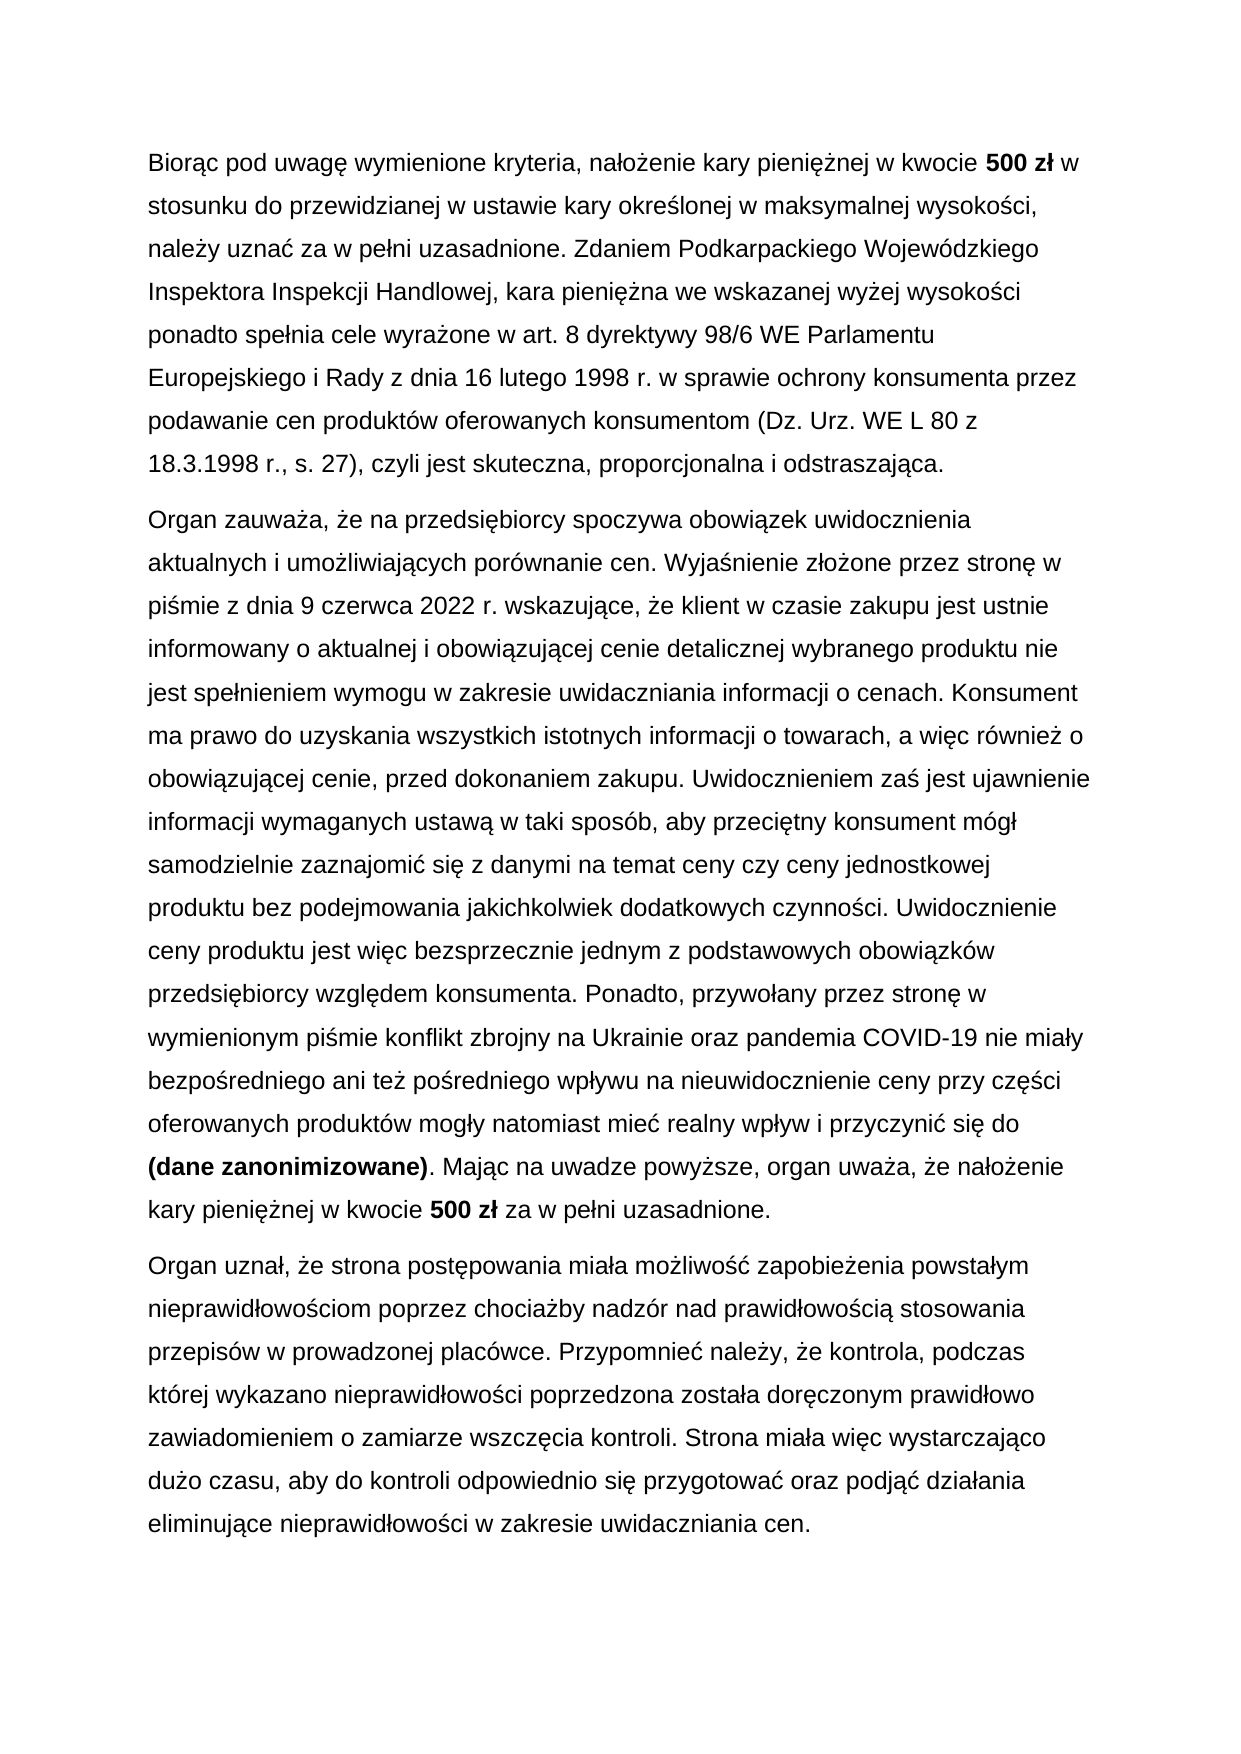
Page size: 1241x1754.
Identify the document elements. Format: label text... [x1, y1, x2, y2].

subtitle Organ zauważa, że na przedsiębiorcy spoczywa obowiązek uwidocznienia aktualnych i umożliwiających porównanie cen. Wyjaśnienie złożone przez stronę w piśmie z dnia 9 czerwca 2022 r. wskazujące, że klient w czasie zakupu jest ustnie informowany o aktualnej i obowiązującej cenie detalicznej wybranego produktu nie jest spełnieniem wymogu w zakresie uwidaczniania informacji o cenach. Konsument ma prawo do uzyskania wszystkich istotnych informacji o towarach, a więc również o obowiązującej cenie, przed dokonaniem zakupu. Uwidocznieniem zaś jest ujawnienie informacji wymaganych ustawą w taki sposób, aby przeciętny konsument mógł samodzielnie zaznajomić się z danymi na temat ceny czy ceny jednostkowej produktu bez podejmowania jakichkolwiek dodatkowych czynności. Uwidocznienie ceny produktu jest więc bezsprzecznie jednym z podstawowych obowiązków przedsiębiorcy względem konsumenta. Ponadto, przywołany przez stronę w wymienionym piśmie konflikt zbrojny na Ukrainie oraz pandemia COVID-19 nie miały bezpośredniego ani też pośredniego wpływu na nieuwidocznienie ceny przy części oferowanych produktów mogły natomiast mieć realny wpływ i przyczynić się do (dane zanonimizowane). Mając na uwadze powyższe, organ uważa, że nałożenie kary pieniężnej w kwocie 500 zł za w pełni uzasadnione. [148, 505, 1093, 1224]
subtitle Biorąc pod uwagę wymienione kryteria, nałożenie kary pieniężnej w kwocie 500 zł w stosunku do przewidzianej w ustawie kary określonej w maksymalnej wysokości, należy uznać za w pełni uzasadnione. Zdaniem Podkarpackiego Wojewódzkiego Inspektora Inspekcji Handlowej, kara pieniężna we wskazanej wyżej wysokości ponadto spełnia cele wyrażone w art. 8 dyrektywy 98/6 WE Parlamentu Europejskiego i Rady z dnia 16 lutego 1998 r. w sprawie ochrony konsumenta przez podawanie cen produktów oferowanych konsumentom (Dz. Urz. WE L 80 z 18.3.1998 r., s. 27), czyli jest skuteczna, proporcjonalna i odstraszająca. [148, 148, 1093, 478]
subtitle Organ uznał, że strona postępowania miała możliwość zapobieżenia powstałym nieprawidłowościom poprzez chociażby nadzór nad prawidłowością stosowania przepisów w prowadzonej placówce. Przypomnieć należy, że kontrola, podczas której wykazano nieprawidłowości poprzedzona została doręczonym prawidłowo zawiadomieniem o zamiarze wszczęcia kontroli. Strona miała więc wystarczająco dużo czasu, aby do kontroli odpowiednio się przygotować oraz podjąć działania eliminujące nieprawidłowości w zakresie uwidaczniania cen. [148, 1251, 1093, 1538]
